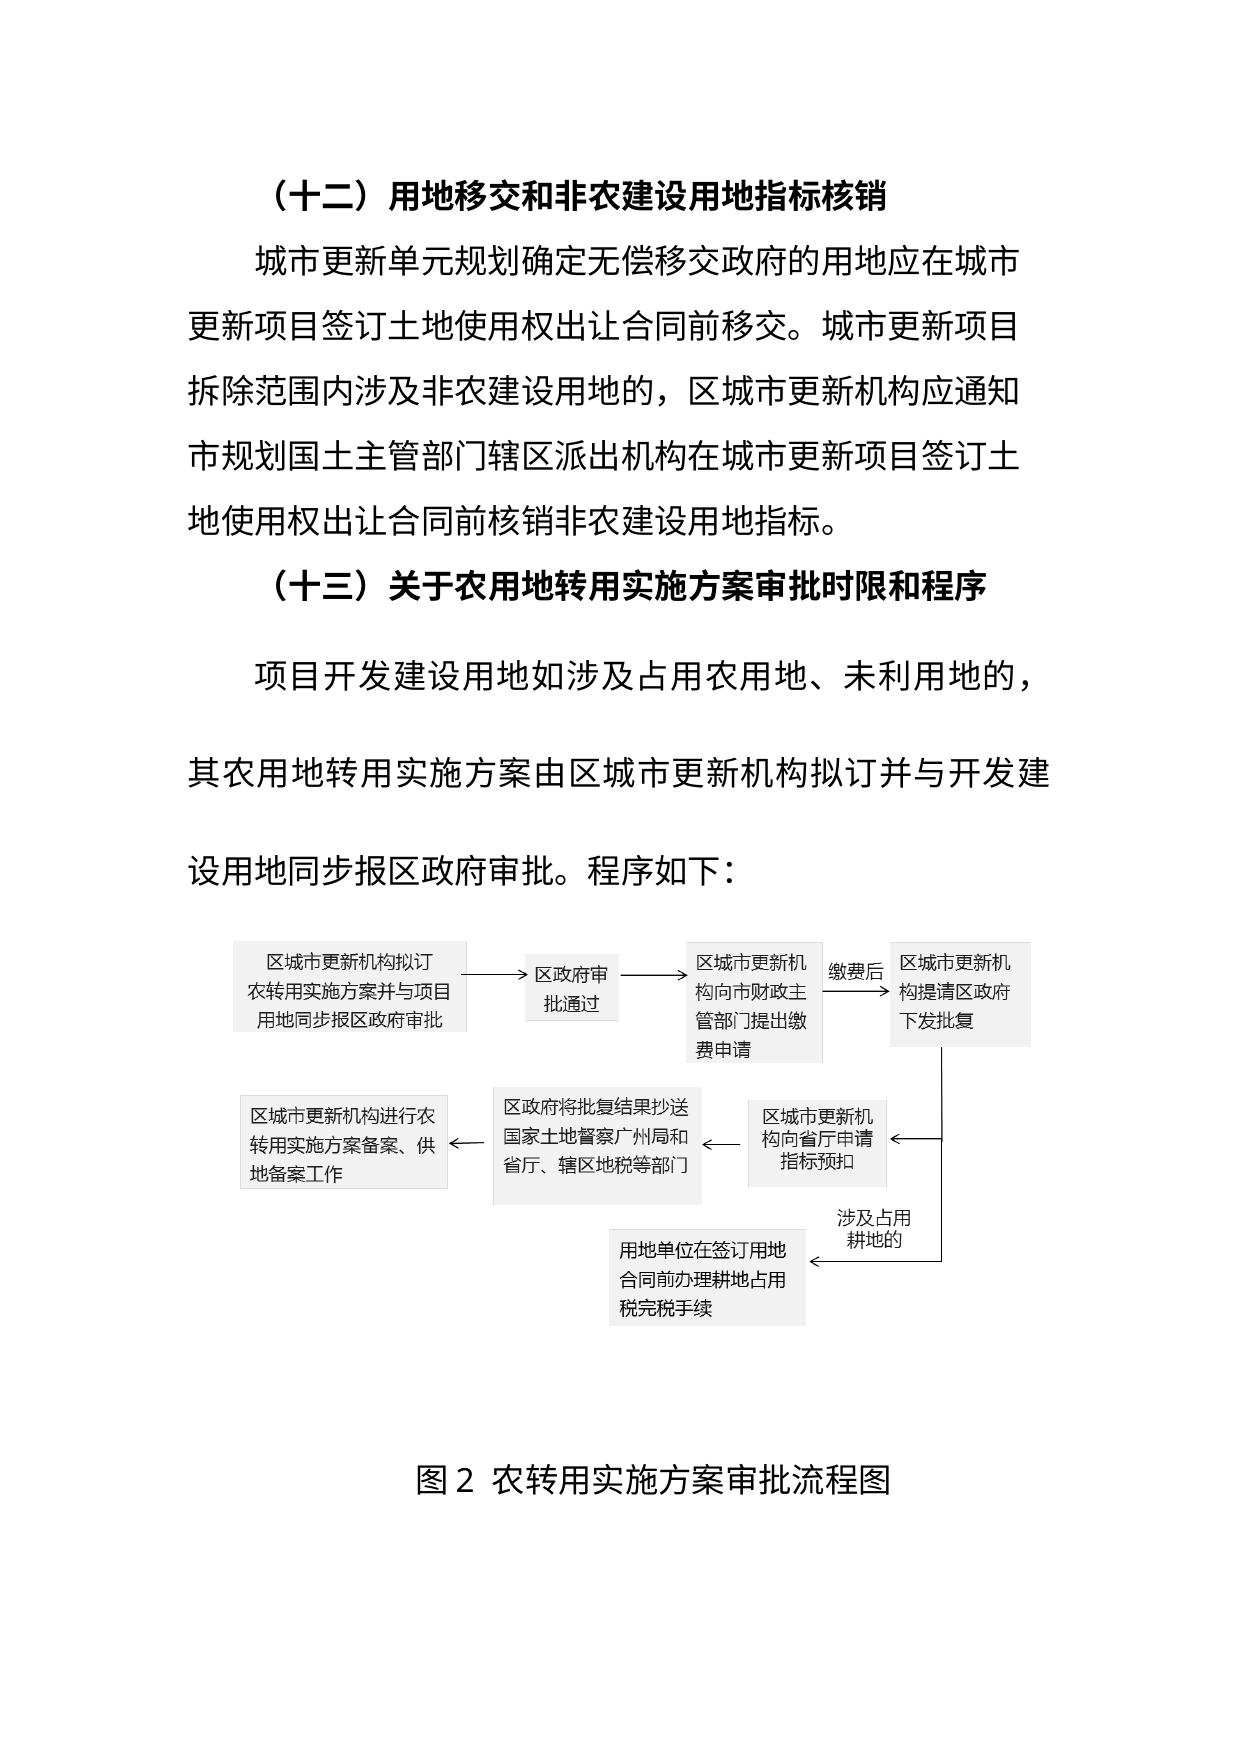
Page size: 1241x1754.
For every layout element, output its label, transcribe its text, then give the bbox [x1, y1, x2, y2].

text （十二）用地移交和非农建设用地指标核销 [187, 162, 1053, 227]
text 图2 农转用实施方案审批流程图 [187, 1445, 1053, 1510]
text 城市更新单元规划确定无偿移交政府的用地应在城市更新项目签订土地使用权出让合同前移交。城市更新项目拆除范围内涉及非农建设用地的，区城市更新机构应通知市规划国土主管部门辖区派出机构在城市更新项目签订土地使用权出让合同前核销非农建设用地指标。 [187, 227, 1053, 552]
text 项目开发建设用地如涉及占用农用地、未利用地的，其农用地转用实施方案由区城市更新机构拟订并与开发建设用地同步报区政府审批。程序如下： [187, 641, 1053, 901]
text （十三）关于农用地转用实施方案审批时限和程序 [187, 552, 1053, 617]
picture [187, 925, 1053, 1421]
